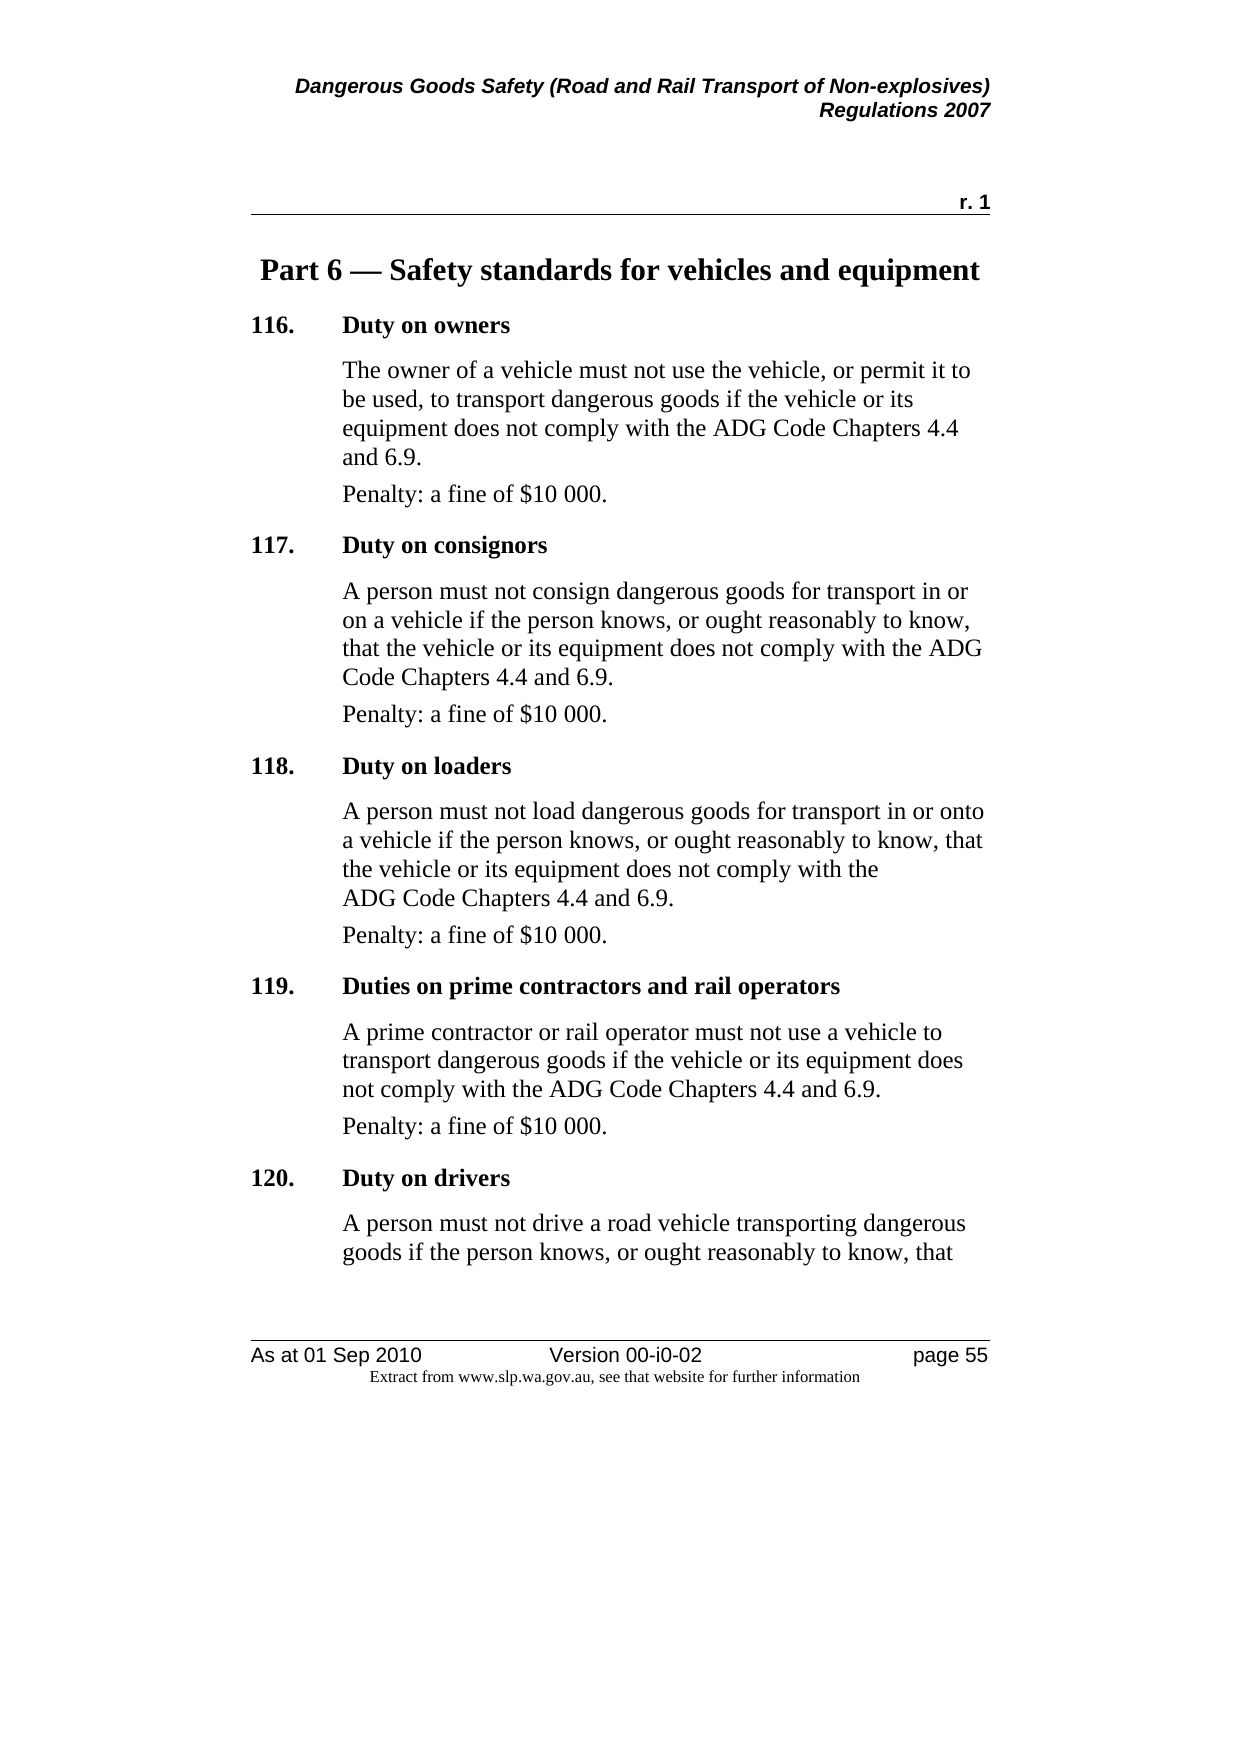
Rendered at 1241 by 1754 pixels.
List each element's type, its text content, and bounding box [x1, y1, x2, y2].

text Penalty: a fine of $10 000. [251, 699, 990, 728]
text A prime contractor or rail operator must not use a vehicle to transport dangerous goods if the vehicle or its equipment does not comply with the ADG Code Chapters 4.4 and 6.9. [251, 1017, 990, 1103]
text A person must not consign dangerous goods for transport in or on a vehicle if the person knows, or ought reasonably to know, that the vehicle or its equipment does not comply with the ADG Code Chapters 4.4 and 6.9. [251, 576, 990, 691]
text A person must not load dangerous goods for transport in or onto a vehicle if the person knows, or ought reasonably to know, that the vehicle or its equipment does not comply with the ADG Code Chapters 4.4 and 6.9. [251, 796, 990, 911]
subtitle Part 6 — Safety standards for vehicles and equipment [251, 251, 990, 287]
subtitle 116. Duty on owners [251, 310, 990, 339]
text Penalty: a fine of $10 000. [251, 920, 990, 948]
subtitle 118. Duty on loaders [251, 751, 990, 780]
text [251, 1208, 990, 1266]
text Penalty: a fine of $10 000. [251, 479, 990, 508]
text Penalty: a fine of $10 000. [251, 1111, 990, 1140]
subtitle 117. Duty on consignors [251, 531, 990, 559]
text The owner of a vehicle must not use the vehicle, or permit it to be used, to transport dangerous goods if the vehicle or its equipment does not comply with the ADG Code Chapters 4.4 and 6.9. [251, 356, 990, 471]
subtitle 120. Duty on drivers [251, 1163, 990, 1192]
subtitle 119. Duties on prime contractors and rail operators [251, 971, 990, 1000]
